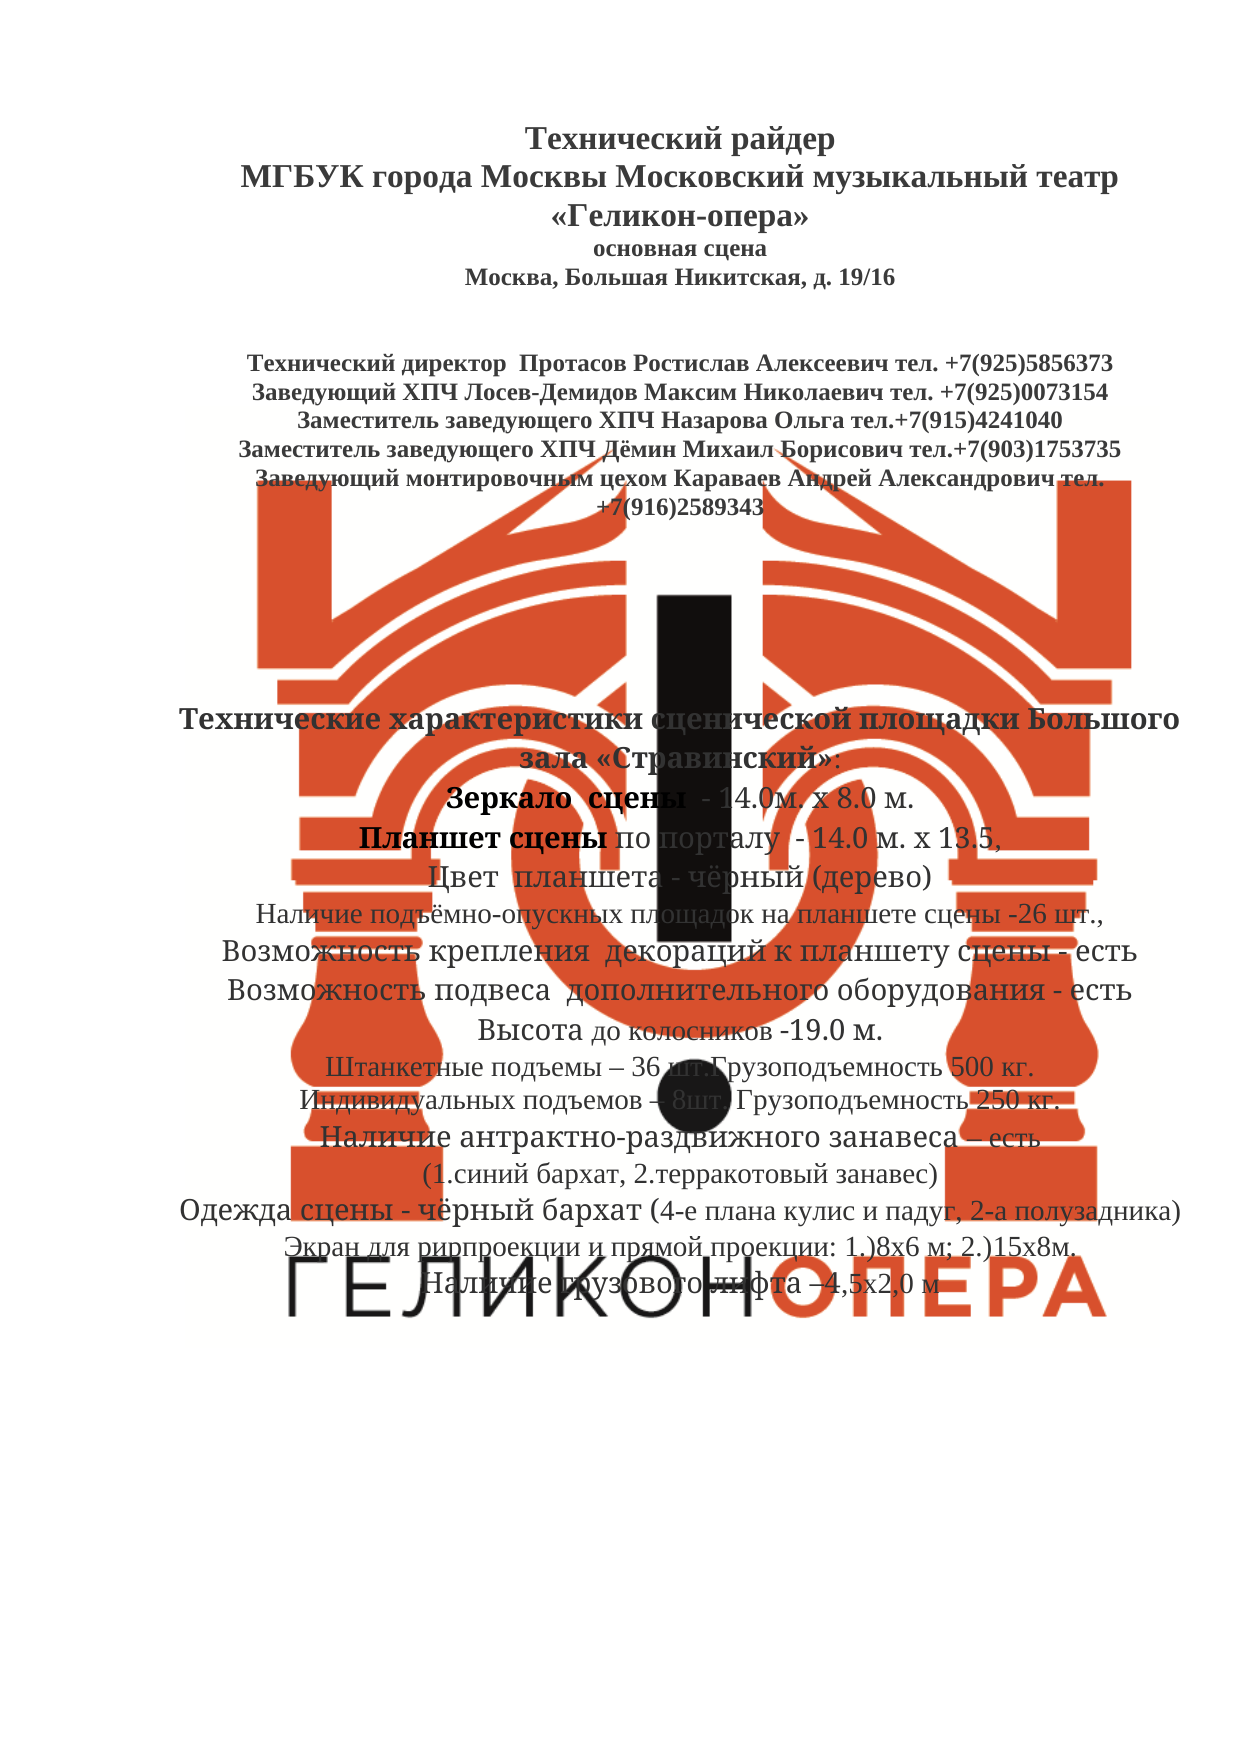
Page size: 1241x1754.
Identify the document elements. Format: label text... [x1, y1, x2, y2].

text Заведующий монтировочным цехом Караваев Андрей Александрович тел.+7(916)2589343 [177, 463, 1183, 521]
text Высота до колосников -19.0 м. [177, 1009, 1183, 1049]
text Наличие подъёмно-опускных площадок на планшете сцены -26 шт., [177, 896, 1183, 930]
text Заместитель заведующего ХПЧ Назарова Ольга тел.+7(915)4241040 [177, 406, 1183, 434]
text Наличие грузового лифта –4,5х2,0 м [177, 1262, 1183, 1302]
text МГБУК города Москвы Московский музыкальный театр «Геликон-опера» [177, 156, 1183, 233]
text Москва, Большая Никитская, д. 19/16 [177, 262, 1183, 291]
text Технический райдер [177, 118, 1183, 156]
text Цвет планшета - чёрный (дерево) [177, 857, 1183, 896]
text Наличие антрактно-раздвижного занавеса – есть [177, 1116, 1183, 1156]
text Технический директор Протасов Ростислав Алексеевич тел. +7(925)5856373 [177, 348, 1183, 377]
text Планшет сцены по порталу - 14.0 м. х 13.5, [177, 817, 1183, 857]
picture [185, 1302, 1160, 1348]
text Технические характеристики сценической площадки Большого зала «Стравинский»: [177, 698, 1183, 777]
text Индивидуальных подъемов – 8шт. Грузоподъемность 250 кг. [177, 1082, 1183, 1116]
text Заместитель заведующего ХПЧ Дёмин Михаил Борисович тел.+7(903)1753735 [177, 434, 1183, 463]
text основная сцена [177, 233, 1183, 262]
text Штанкетные подъемы – 36 шт.Грузоподъемность 500 кг. [177, 1049, 1183, 1082]
text Одежда сцены - чёрный бархат (4-е плана кулис и падуг, 2-а полузадника) [177, 1189, 1183, 1229]
text (1.синий бархат, 2.терракотовый занавес) [177, 1156, 1183, 1189]
text Зеркало сцены - 14.0м. х 8.0 м. [177, 777, 1183, 817]
text Возможность подвеса дополнительного оборудования - есть [177, 969, 1183, 1009]
text Экран для рирпроекции и прямой проекции: 1.)8х6 м; 2.)15х8м. [177, 1229, 1183, 1262]
text Заведующий ХПЧ Лосев-Демидов Максим Николаевич тел. +7(925)0073154 [177, 377, 1183, 406]
picture [185, 521, 1160, 698]
text Возможность крепления декораций к планшету сцены - есть [177, 930, 1183, 969]
